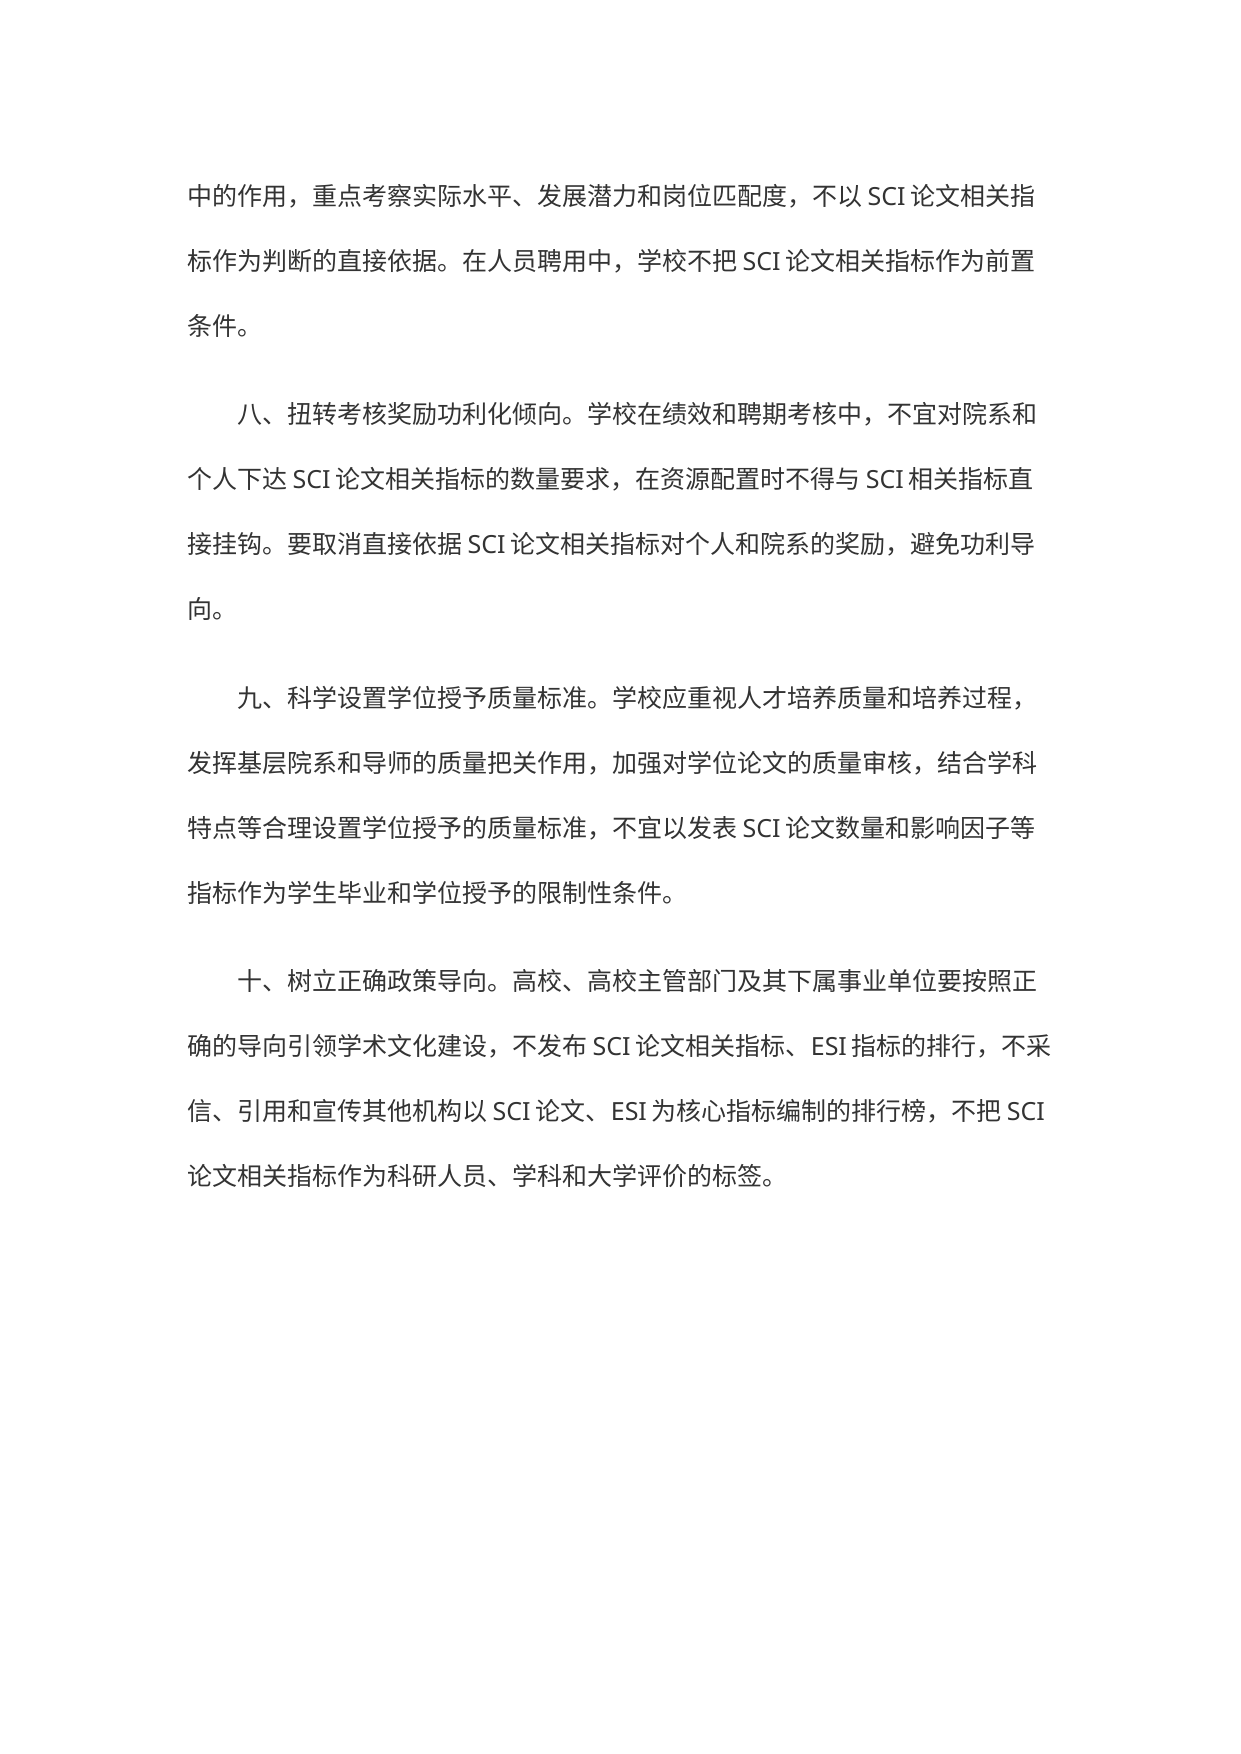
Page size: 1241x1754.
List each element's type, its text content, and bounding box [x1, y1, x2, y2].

text 八、扭转考核奖励功利化倾向。学校在绩效和聘期考核中，不宜对院系和个人下达SCI论文相关指标的数量要求，在资源配置时不得与SCI相关指标直接挂钩。要取消直接依据SCI论文相关指标对个人和院系的奖励，避免功利导向。 [187, 380, 1053, 640]
text 九、科学设置学位授予质量标准。学校应重视人才培养质量和培养过程，发挥基层院系和导师的质量把关作用，加强对学位论文的质量审核，结合学科特点等合理设置学位授予的质量标准，不宜以发表SCI论文数量和影响因子等指标作为学生毕业和学位授予的限制性条件。 [187, 664, 1053, 924]
text 十、树立正确政策导向。高校、高校主管部门及其下属事业单位要按照正确的导向引领学术文化建设，不发布SCI论文相关指标、ESI指标的排行，不采信、引用和宣传其他机构以SCI论文、ESI为核心指标编制的排行榜，不把SCI论文相关指标作为科研人员、学科和大学评价的标签。 [187, 947, 1053, 1207]
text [187, 162, 1053, 357]
